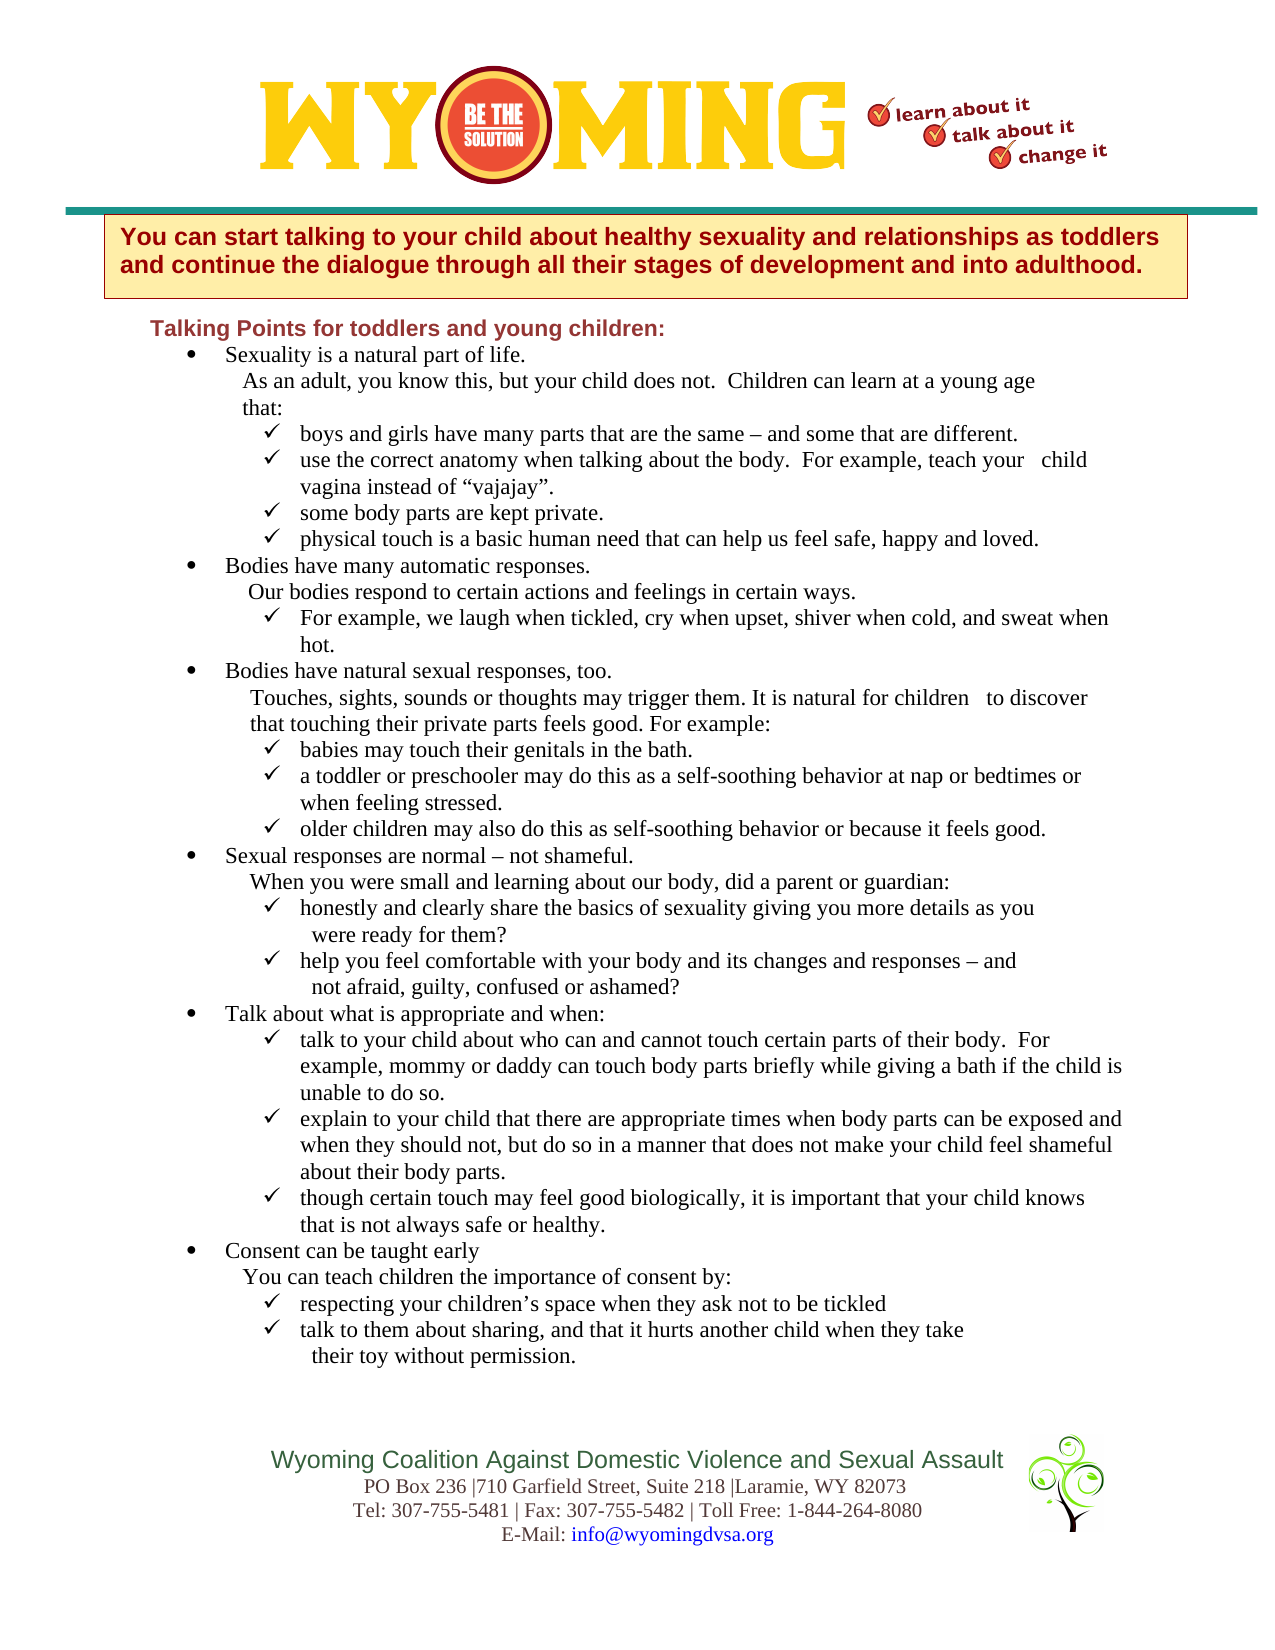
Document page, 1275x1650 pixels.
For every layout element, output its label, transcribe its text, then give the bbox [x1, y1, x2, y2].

list physical touch is a basic human need that can help us feel safe, happy and loved. [262, 525, 1125, 552]
list older children may also do this as self-soothing behavior or because it feels good. [262, 815, 1125, 842]
picture [1028, 1434, 1104, 1532]
text Our bodies respond to certain actions and feelings in certain ways. [150, 578, 1125, 604]
list Sexuality is a natural part of life. [187, 341, 1125, 367]
list boys and girls have many parts that are the same – and some that are different. [262, 420, 1125, 446]
list respecting your children’s space when they ask not to be tickled [262, 1290, 1125, 1316]
list explain to your child that there are appropriate times when body parts can be exposed and when they should not, but do so in a manner that does not make your child feel shameful about their body parts. [262, 1105, 1125, 1184]
list Sexual responses are normal – not shameful. [187, 842, 1125, 868]
list their toy without permission. [300, 1342, 1125, 1369]
text that: [150, 394, 1125, 420]
text were ready for them? [300, 921, 1125, 947]
list honestly and clearly share the basics of sexuality giving you more details as you [262, 894, 1125, 921]
picture [65, 62, 1258, 215]
list though certain touch may feel good biologically, it is important that your child knows that is not always safe or healthy. [262, 1184, 1125, 1237]
list some body parts are kept private. [262, 499, 1125, 525]
list Bodies have many automatic responses. [187, 552, 1125, 578]
list talk to them about sharing, and that it hurts another child when they take [262, 1316, 1125, 1342]
text When you were small and learning about our body, did a parent or guardian: [225, 868, 1125, 894]
list For example, we laugh when tickled, cry when upset, shiver when cold, and sweat when hot. [262, 604, 1125, 657]
list Consent can be taught early [187, 1237, 1125, 1263]
text Talking Points for toddlers and young children: [150, 314, 1125, 341]
list Bodies have natural sexual responses, too. [187, 657, 1125, 683]
list Talk about what is appropriate and when: [187, 1000, 1125, 1026]
list use the correct anatomy when talking about the body. For example, teach your child vagina instead of “vajajay”. [262, 446, 1125, 499]
text Touches, sights, sounds or thoughts may trigger them. It is natural for children to discover that touching their private parts feels good. For example: [250, 683, 1125, 736]
text not afraid, guilty, confused or ashamed? [300, 973, 1125, 1000]
text As an adult, you know this, but your child does not. Children can learn at a young age [150, 367, 1125, 394]
list babies may touch their genitals in the bath. [262, 736, 1125, 763]
list talk to your child about who can and cannot touch certain parts of their body. For example, mommy or daddy can touch body parts briefly while giving a bath if the child is unable to do so. [262, 1026, 1125, 1105]
list You can teach children the importance of consent by: [225, 1263, 1125, 1290]
list help you feel comfortable with your body and its changes and responses – and [262, 947, 1125, 973]
list a toddler or preschooler may do this as a self-soothing behavior at nap or bedtimes or when feeling stressed. [262, 763, 1125, 815]
